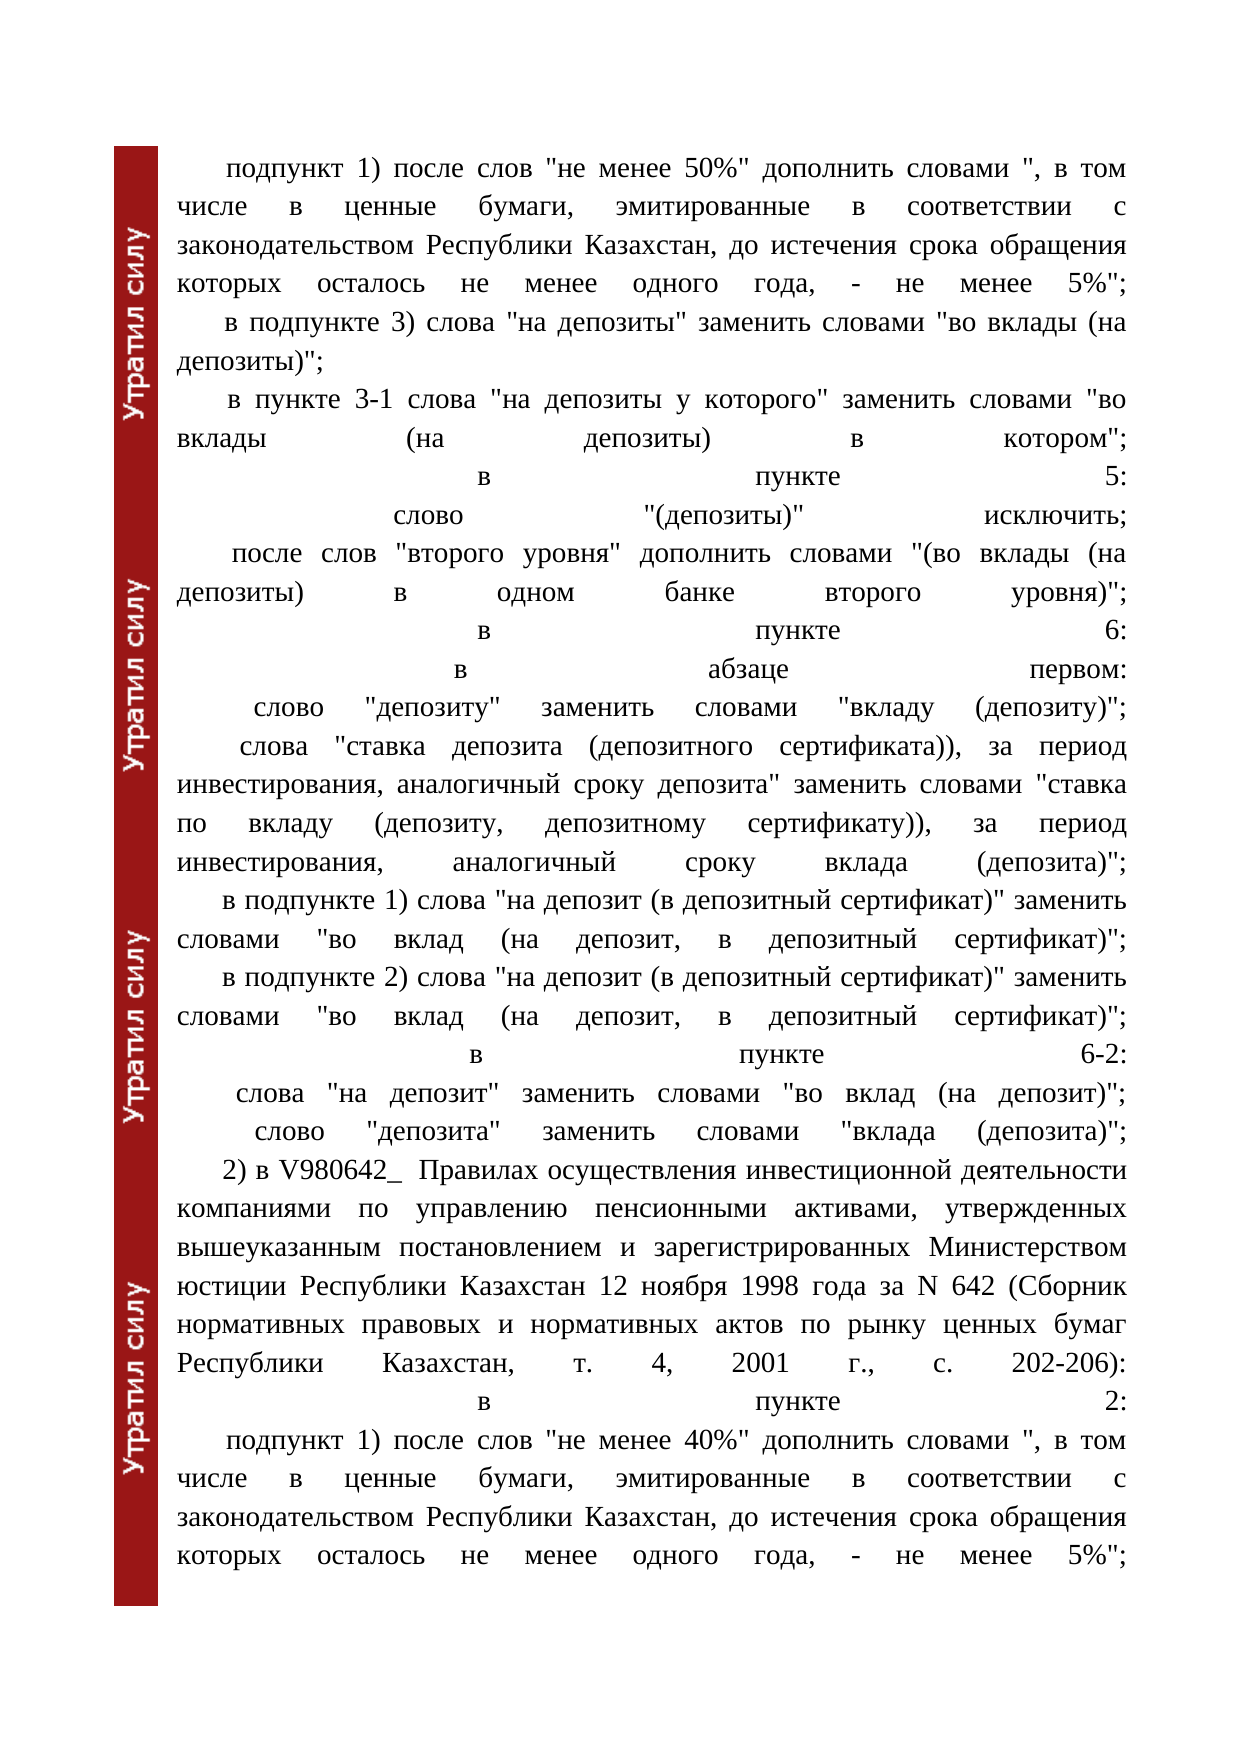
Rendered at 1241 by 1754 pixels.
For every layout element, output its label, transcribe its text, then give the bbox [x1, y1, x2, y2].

picture [114, 1571, 158, 1606]
picture [114, 146, 158, 150]
